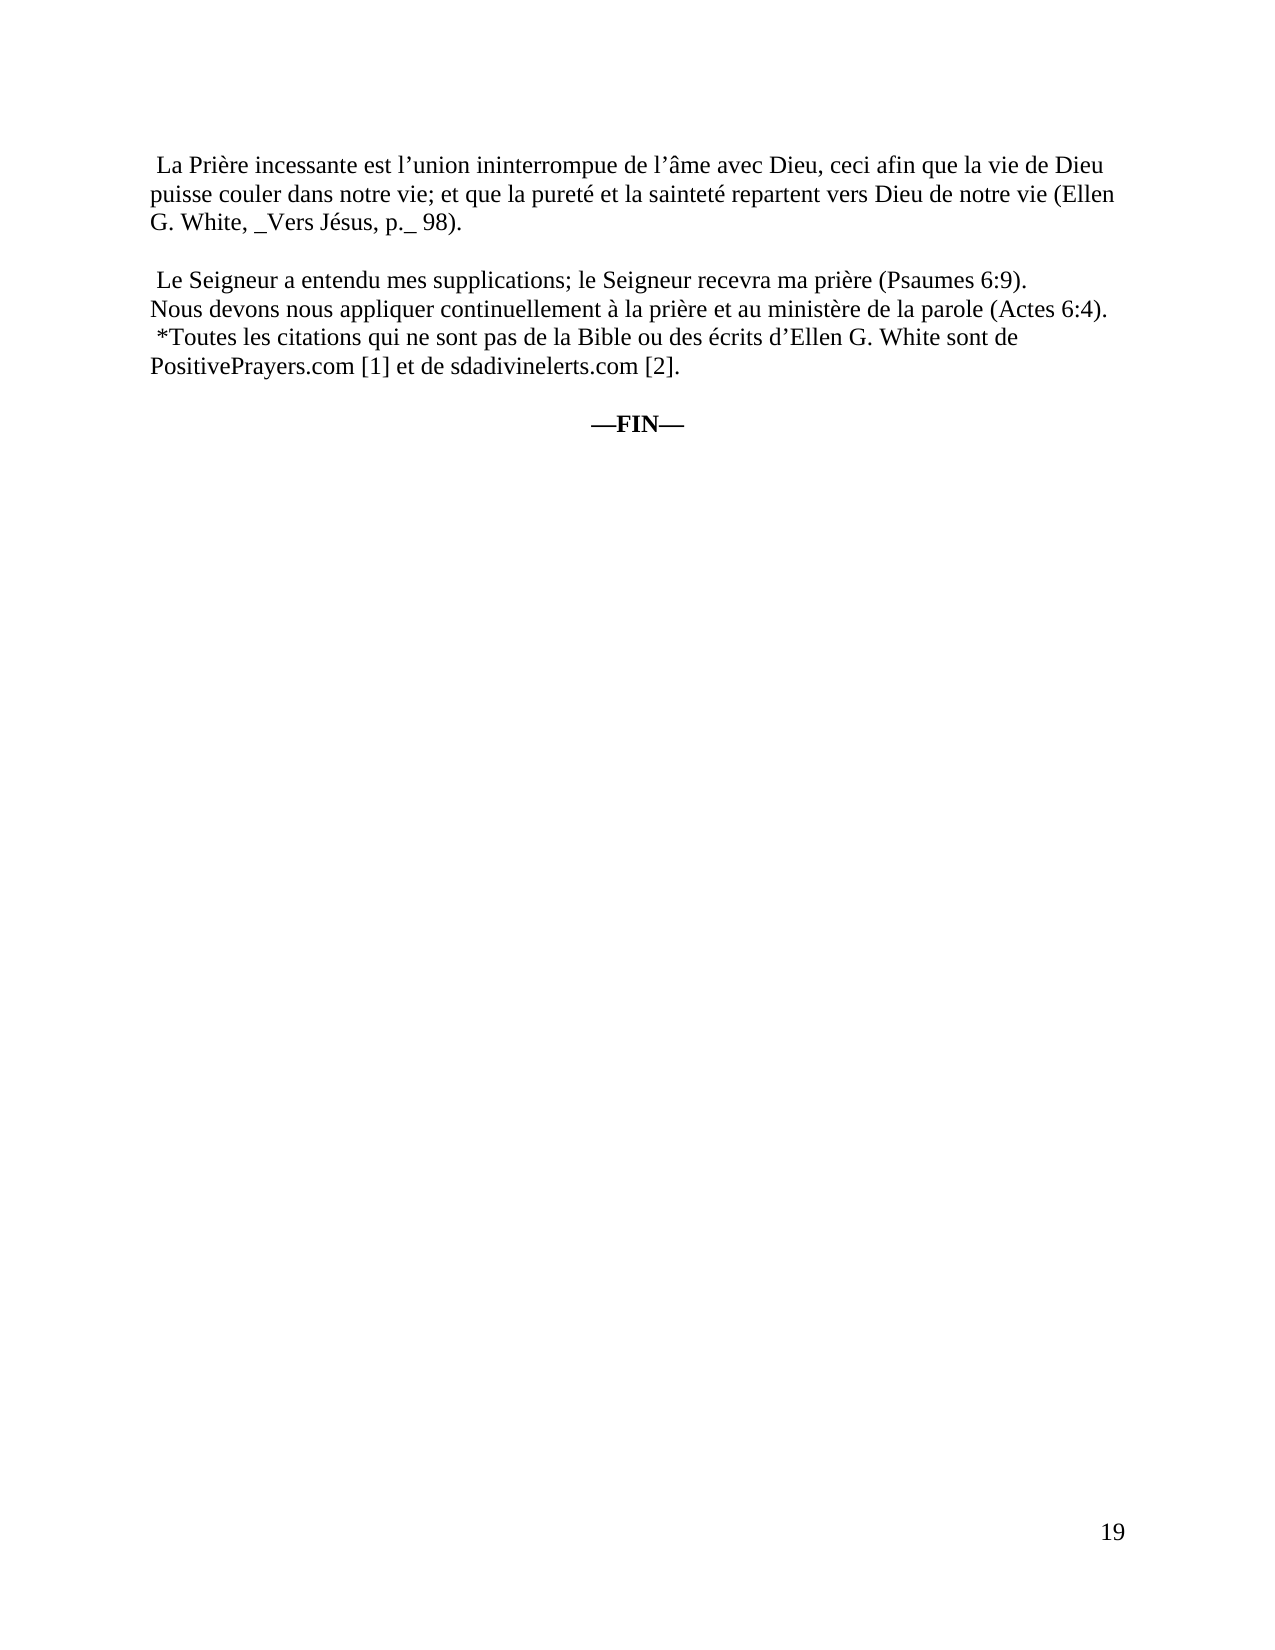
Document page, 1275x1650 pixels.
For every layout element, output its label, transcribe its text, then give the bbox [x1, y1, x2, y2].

text Le Seigneur a entendu mes supplications; le Seigneur recevra ma prière (Psaumes 6:9). [150, 265, 1125, 294]
text *Toutes les citations qui ne sont pas de la Bible ou des écrits d’Ellen G. White sont de PositivePrayers.com [1] et de sdadivinelerts.com [2]. [150, 322, 1125, 380]
text La Prière incessante est l’union ininterrompue de l’âme avec Dieu, ceci afin que la vie de Dieu puisse couler dans notre vie; et que la pureté et la sainteté repartent vers Dieu de notre vie (Ellen G. White, _Vers Jésus, p._ 98). [150, 150, 1125, 236]
text —FIN— [150, 409, 1125, 437]
text Nous devons nous appliquer continuellement à la prière et au ministère de la parole (Actes 6:4). [150, 294, 1125, 322]
